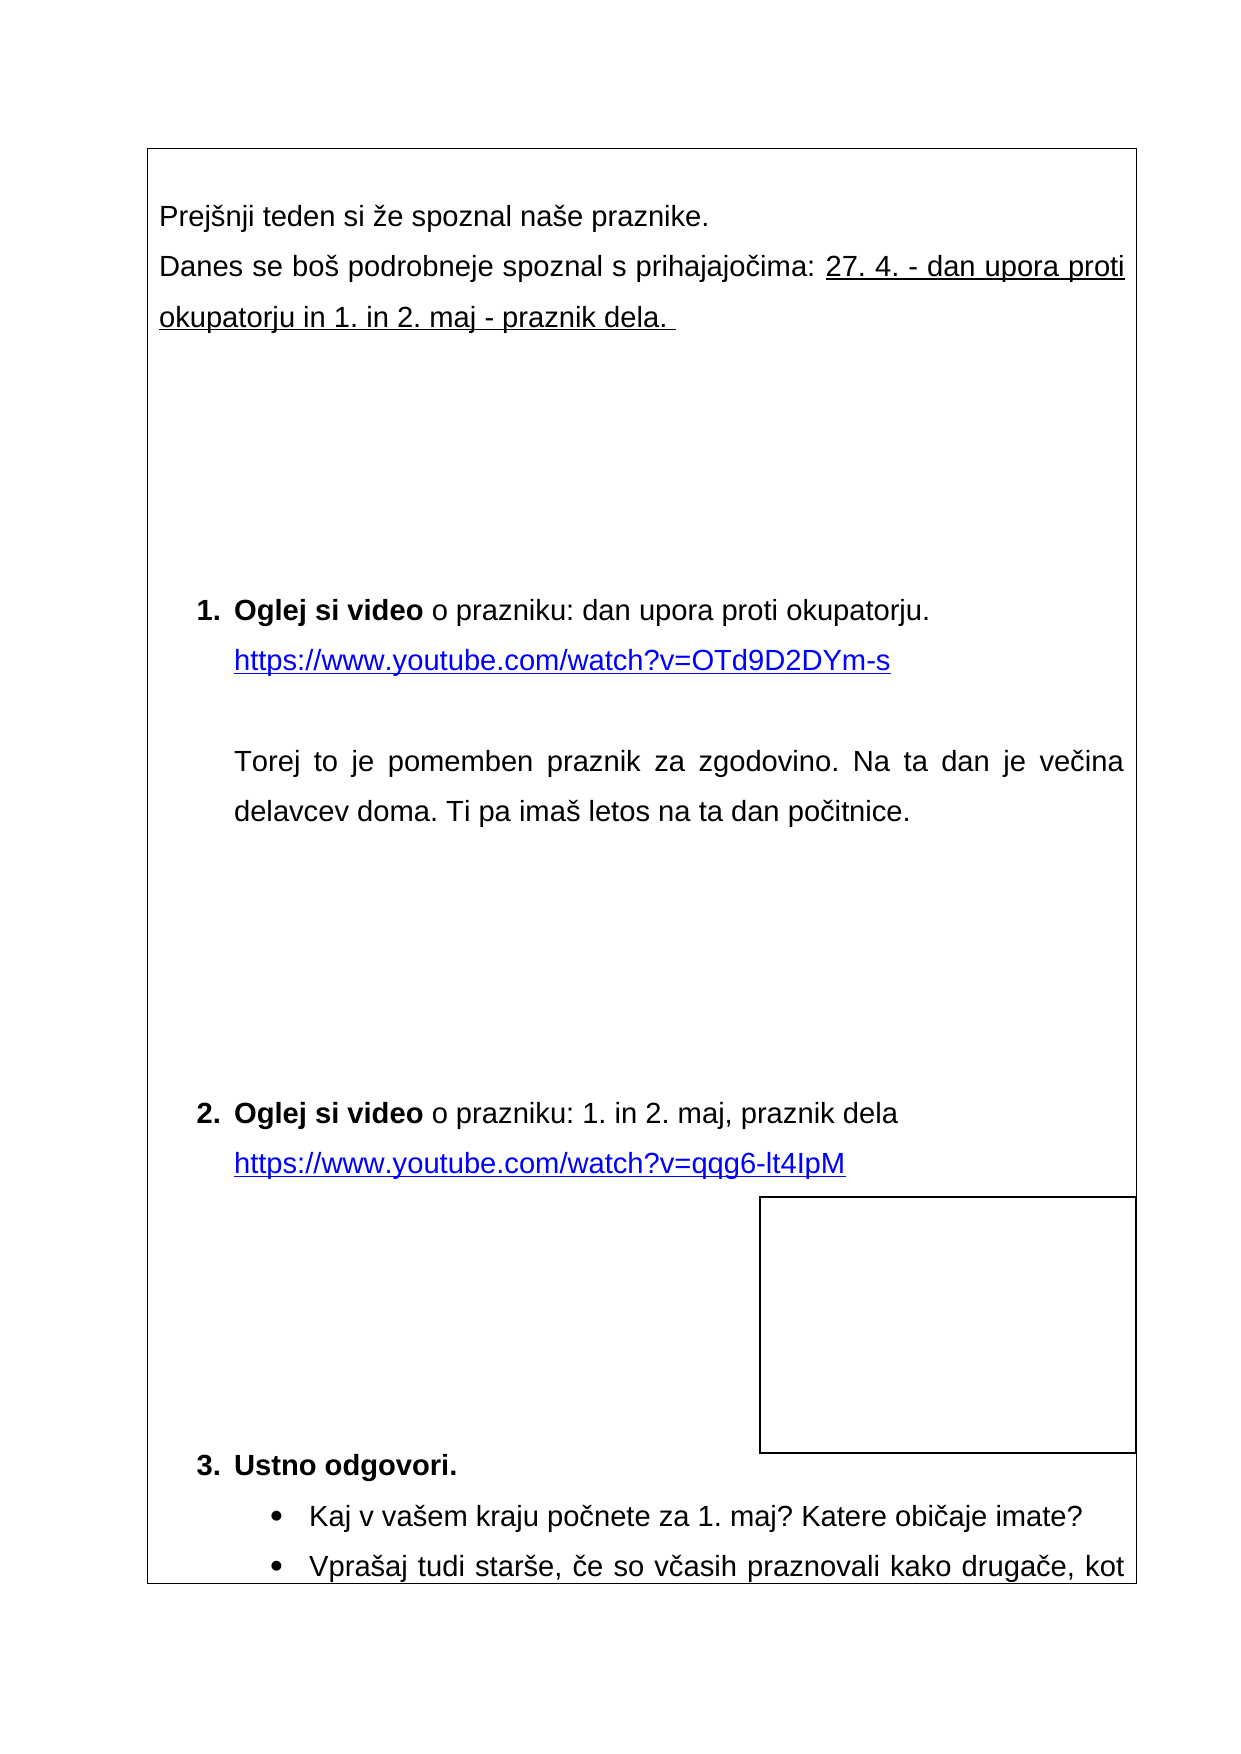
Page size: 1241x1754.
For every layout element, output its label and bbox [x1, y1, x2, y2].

table_header [148, 149, 1136, 1583]
